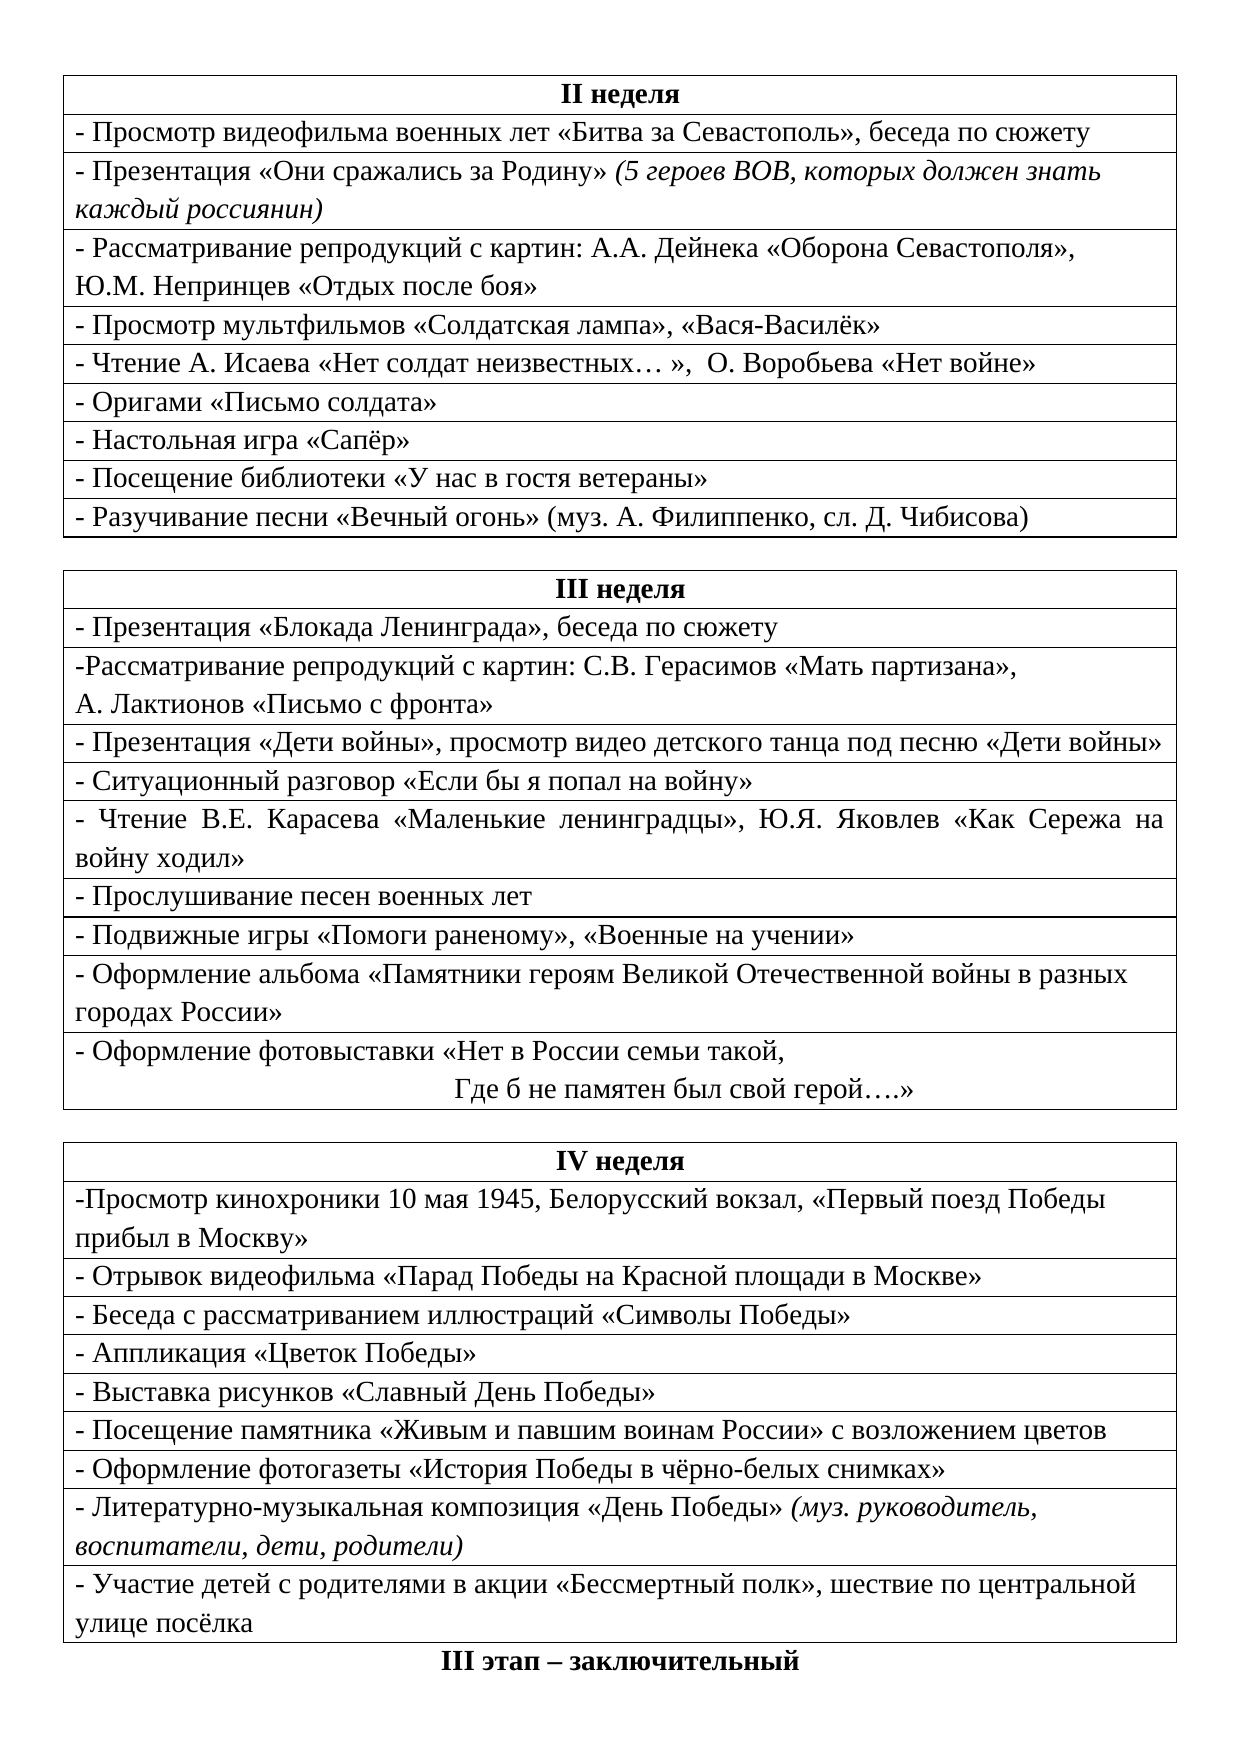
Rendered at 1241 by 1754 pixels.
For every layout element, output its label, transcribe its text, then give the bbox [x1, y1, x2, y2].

table_cell - Оригами «Письмо солдата» [64, 384, 1176, 421]
table_cell - Беседа с рассматриванием иллюстраций «Символы Победы» [64, 1297, 1176, 1334]
table_cell - Оформление альбома «Памятники героям Великой Отечественной войны в разных городах России» [64, 956, 1176, 1032]
table_cell - Настольная игра «Сапёр» [64, 422, 1176, 459]
table_cell - Разучивание песни «Вечный огонь» (муз. А. Филиппенко, сл. Д. Чибисова) [64, 499, 1176, 536]
table_cell - Посещение памятника «Живым и павшим воинам России» с возложением цветов [64, 1412, 1176, 1450]
table_cell -Просмотр кинохроники 10 мая 1945, Белорусский вокзал, «Первый поезд Победы прибыл в Москву» [64, 1182, 1176, 1257]
table_cell - Ситуационный разговор «Если бы я попал на войну» [64, 763, 1176, 800]
table_cell - Презентация «Дети войны», просмотр видео детского танца под песню «Дети войны» [64, 725, 1176, 762]
table_cell - Отрывок видеофильма «Парад Победы на Красной площади в Москве» [64, 1259, 1176, 1296]
table_header II неделя [64, 76, 1176, 113]
table_header III неделя [64, 571, 1176, 608]
table_cell - Аппликация «Цветок Победы» [64, 1335, 1176, 1373]
table_cell - Литературно-музыкальная композиция «День Победы» (муз. руководитель, воспитатели, дети, родители) [64, 1489, 1176, 1565]
table_cell - Прослушивание песен военных лет [64, 879, 1176, 916]
table_cell - Оформление фотогазеты «История Победы в чёрно-белых снимках» [64, 1451, 1176, 1488]
table_cell - Подвижные игры «Помоги раненому», «Военные на учении» [64, 918, 1176, 955]
table_cell - Чтение В.Е. Карасева «Маленькие ленинградцы», Ю.Я. Яковлев «Как Сережа на войну ходил» [64, 801, 1176, 877]
table_cell - Презентация «Они сражались за Родину» (5 героев ВОВ, которых должен знать каждый россиянин) [64, 153, 1176, 229]
table_cell - Чтение А. Исаева «Нет солдат неизвестных… », О. Воробьева «Нет войне» [64, 345, 1176, 383]
table_cell - Просмотр видеофильма военных лет «Битва за Севастополь», беседа по сюжету [64, 115, 1176, 152]
table_cell - Оформление фотовыставки «Нет в России семьи такой, Где б не памятен был свой герой….» [64, 1033, 1176, 1109]
text III этап – заключительный [75, 1643, 1165, 1677]
table_cell - Выставка рисунков «Славный День Победы» [64, 1374, 1176, 1411]
table_cell - Презентация «Блокада Ленинграда», беседа по сюжету [64, 609, 1176, 647]
table_cell - Рассматривание репродукций с картин: А.А. Дейнека «Оборона Севастополя», Ю.М. Непринцев «Отдых после боя» [64, 230, 1176, 306]
table_cell - Участие детей с родителями в акции «Бессмертный полк», шествие по центральной улице посёлка [64, 1566, 1176, 1642]
table_cell - Посещение библиотеки «У нас в гостя ветераны» [64, 461, 1176, 498]
table_cell -Рассматривание репродукций с картин: С.В. Герасимов «Мать партизана», А. Лактионов «Письмо с фронта» [64, 648, 1176, 723]
table_header IV неделя [64, 1143, 1176, 1181]
table_cell - Просмотр мультфильмов «Солдатская лампа», «Вася-Василёк» [64, 307, 1176, 344]
